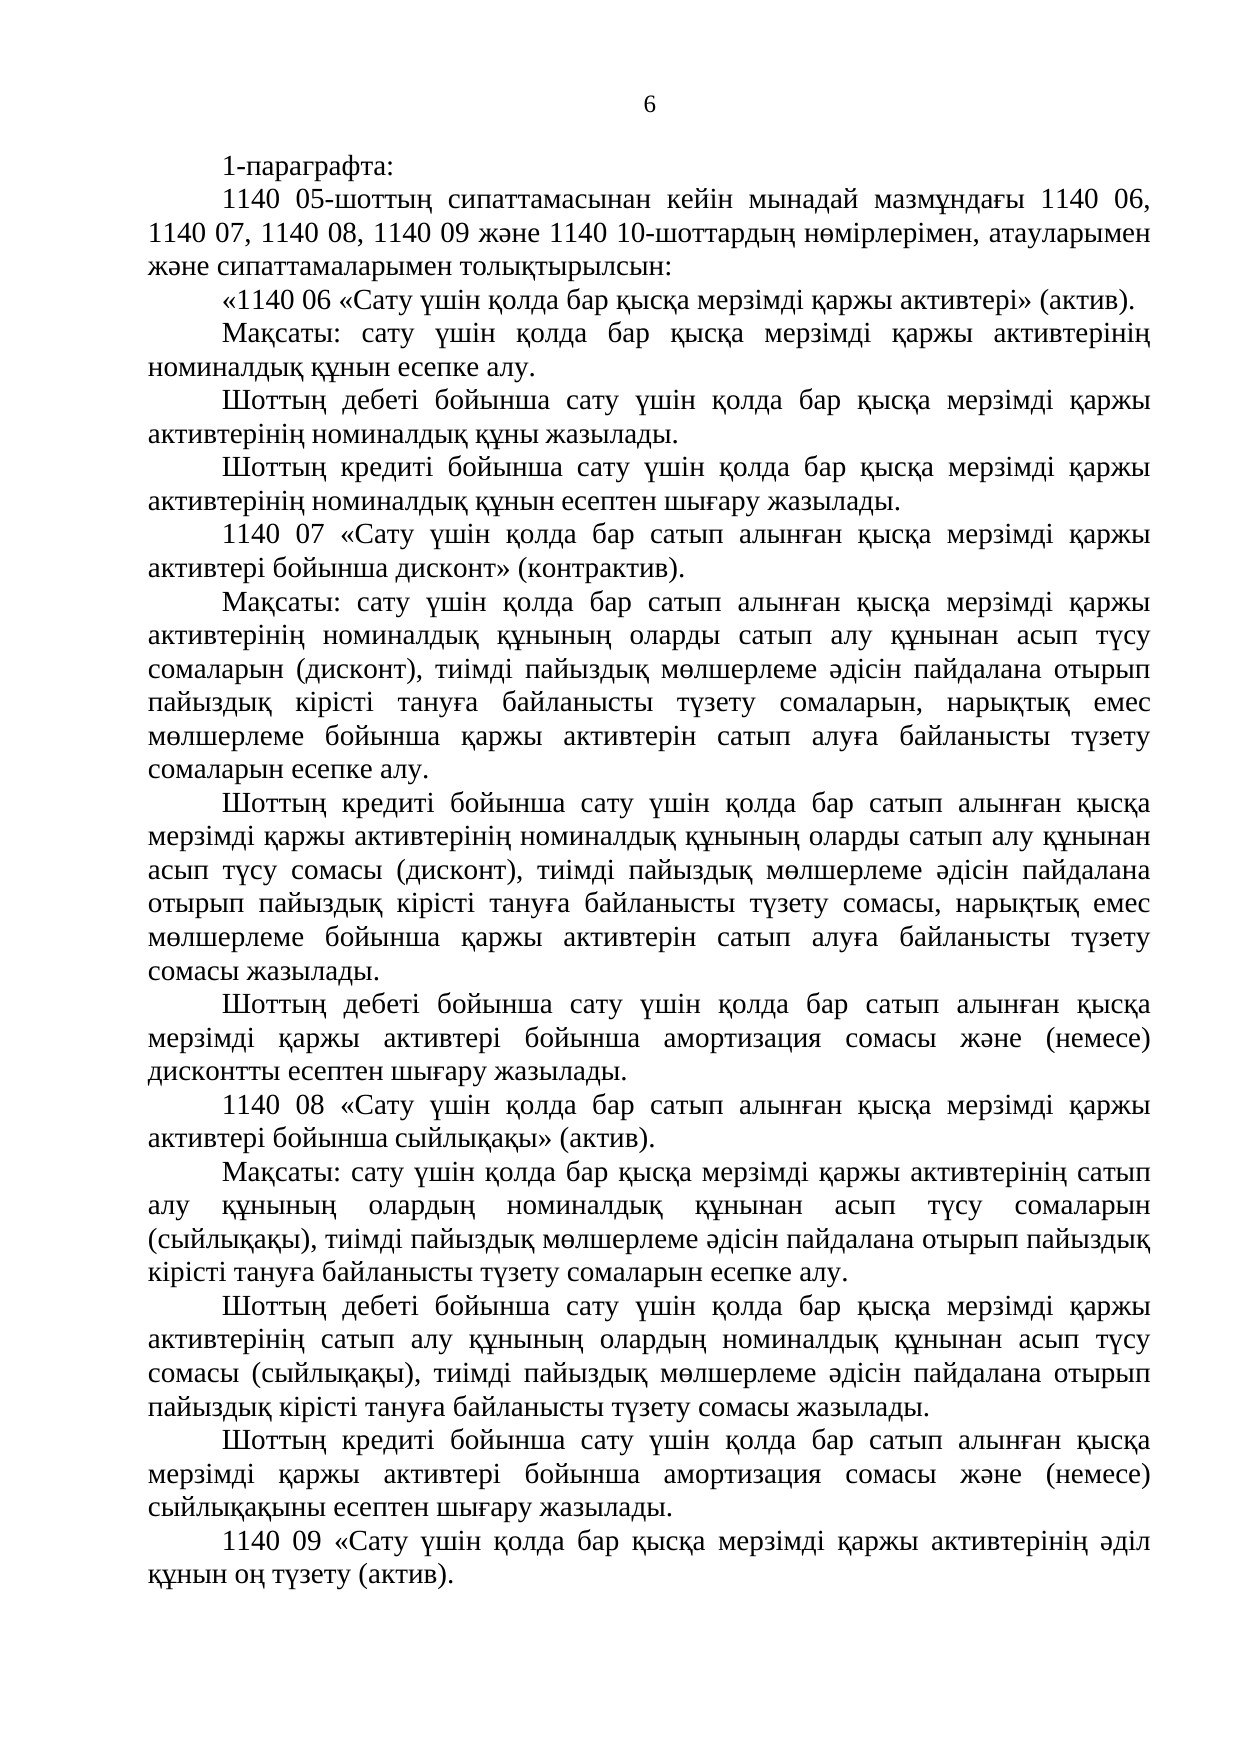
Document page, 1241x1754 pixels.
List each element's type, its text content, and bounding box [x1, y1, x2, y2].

text Мақсаты: сату үшін қолда бар қысқа мерзімді қаржы активтерінің номиналдық құнын есепке алу. [148, 315, 1152, 382]
text 1140 09 «Сату үшін қолда бар қысқа мерзімді қаржы активтерінің әділ құнын оң түзету (актив). [148, 1523, 1152, 1590]
text «1140 06 «Сату үшін қолда бар қысқа мерзімді қаржы активтері» (актив). [148, 282, 1152, 315]
text Мақсаты: сату үшін қолда бар қысқа мерзімді қаржы активтерінің сатып алу құнының олардың номиналдық құнынан асып түсу сомаларын (сыйлықақы), тиімді пайыздық мөлшерлеме әдісін пайдалана отырып пайыздық кірісті тануға байланысты түзету сомаларын есепке алу. [148, 1154, 1152, 1288]
text 1140 07 «Сату үшін қолда бар сатып алынған қысқа мерзімді қаржы активтері бойынша дисконт» (контрактив). [148, 517, 1152, 584]
text Шоттың кредиті бойынша сату үшін қолда бар қысқа мерзімді қаржы активтерінің номиналдық құнын есептен шығару жазылады. [148, 449, 1152, 517]
text Шоттың кредиті бойынша сату үшін қолда бар сатып алынған қысқа мерзімді қаржы активтері бойынша амортизация сомасы және (немесе) сыйлықақыны есептен шығару жазылады. [148, 1422, 1152, 1523]
text Шоттың дебеті бойынша сату үшін қолда бар қысқа мерзімді қаржы активтерінің сатып алу құнының олардың номиналдық құнынан асып түсу сомасы (сыйлықақы), тиімді пайыздық мөлшерлеме әдісін пайдалана отырып пайыздық кірісті тануға байланысты түзету сомасы жазылады. [148, 1288, 1152, 1422]
text 1-параграфта: [148, 148, 1152, 181]
text Шоттың кредиті бойынша сату үшін қолда бар сатып алынған қысқа мерзімді қаржы активтерінің номиналдық құнының оларды сатып алу құнынан асып түсу сомасы (дисконт), тиімді пайыздық мөлшерлеме әдісін пайдалана отырып пайыздық кірісті тануға байланысты түзету сомасы, нарықтық емес мөлшерлеме бойынша қаржы активтерін сатып алуға байланысты түзету сомасы жазылады. [148, 785, 1152, 986]
text Шоттың дебеті бойынша сату үшін қолда бар қысқа мерзімді қаржы активтерінің номиналдық құны жазылады. [148, 382, 1152, 449]
text 1140 08 «Сату үшін қолда бар сатып алынған қысқа мерзімді қаржы активтері бойынша сыйлықақы» (актив). [148, 1087, 1152, 1154]
text Мақсаты: сату үшін қолда бар сатып алынған қысқа мерзімді қаржы активтерінің номиналдық құнының оларды сатып алу құнынан асып түсу сомаларын (дисконт), тиімді пайыздық мөлшерлеме әдісін пайдалана отырып пайыздық кірісті тануға байланысты түзету сомаларын, нарықтық емес мөлшерлеме бойынша қаржы активтерін сатып алуға байланысты түзету сомаларын есепке алу. [148, 584, 1152, 785]
text Шоттың дебеті бойынша сату үшін қолда бар сатып алынған қысқа мерзімді қаржы активтері бойынша амортизация сомасы және (немесе) дисконтты есептен шығару жазылады. [148, 986, 1152, 1087]
text 1140 05-шоттың сипаттамасынан кейін мынадай мазмұндағы 1140 06, 1140 07, 1140 08, 1140 09 және 1140 10-шоттардың нөмірлерімен, атауларымен және сипаттамаларымен толықтырылсын: [148, 181, 1152, 282]
